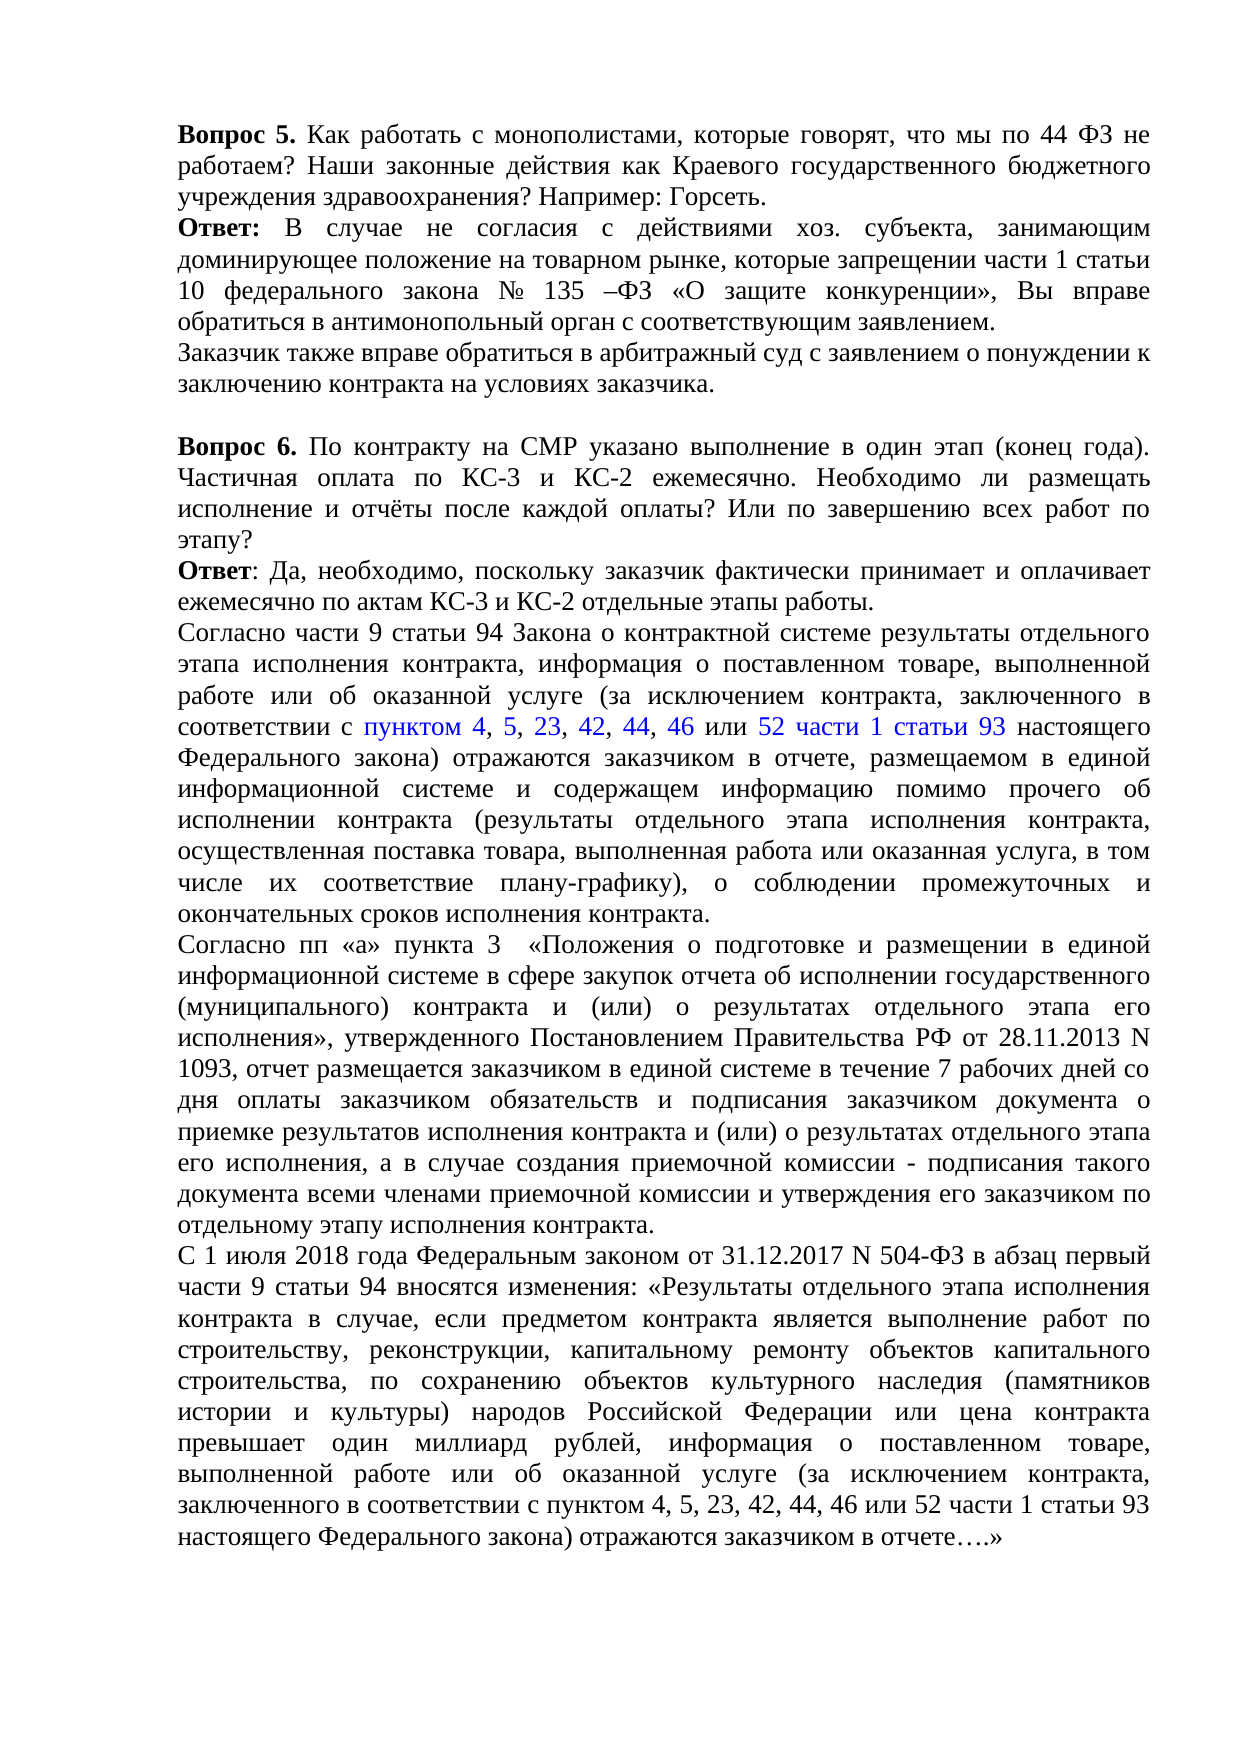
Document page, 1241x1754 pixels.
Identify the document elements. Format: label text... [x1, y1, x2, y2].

text Вопрос 6. По контракту на СМР указано выполнение в один этап (конец года). Частичная оплата по КС-3 и КС-2 ежемесячно. Необходимо ли размещать исполнение и отчёты после каждой оплаты? Или по завершению всех работ по этапу? [177, 429, 1152, 554]
text Согласно части 9 статьи 94 Закона о контрактной системе результаты отдельного этапа исполнения контракта, информация о поставленном товаре, выполненной работе или об оказанной услуге (за исключением контракта, заключенного в соответствии с пунктом 4, 5, 23, 42, 44, 46 или 52 части 1 статьи 93 настоящего Федерального закона) отражаются заказчиком в отчете, размещаемом в единой информационной системе и содержащем информацию помимо прочего об исполнении контракта (результаты отдельного этапа исполнения контракта, осуществленная поставка товара, выполненная работа или оказанная услуга, в том числе их соответствие плану-графику), о соблюдении промежуточных и окончательных сроков исполнения контракта. [177, 616, 1152, 928]
text Вопрос 5. Как работать с монополистами, которые говорят, что мы по 44 ФЗ не работаем? Наши законные действия как Краевого государственного бюджетного учреждения здравоохранения? Например: Горсеть. [177, 118, 1152, 212]
text Согласно пп «а» пункта 3 «Положения о подготовке и размещении в единой информационной системе в сфере закупок отчета об исполнении государственного (муниципального) контракта и (или) о результатах отдельного этапа его исполнения», утвержденного Постановлением Правительства РФ от 28.11.2013 N 1093, отчет размещается заказчиком в единой системе в течение 7 рабочих дней со дня оплаты заказчиком обязательств и подписания заказчиком документа о приемке результатов исполнения контракта и (или) о результатах отдельного этапа его исполнения, а в случае создания приемочной комиссии - подписания такого документа всеми членами приемочной комиссии и утверждения его заказчиком по отдельному этапу исполнения контракта. [177, 928, 1152, 1239]
text Заказчик также вправе обратиться в арбитражный суд с заявлением о понуждении к заключению контракта на условиях заказчика. [177, 336, 1152, 398]
text Ответ: Да, необходимо, поскольку заказчик фактически принимает и оплачивает ежемесячно по актам КС-3 и КС-2 отдельные этапы работы. [177, 554, 1152, 616]
text С 1 июля 2018 года Федеральным законом от 31.12.2017 N 504-ФЗ в абзац первый части 9 статьи 94 вносятся изменения: «Результаты отдельного этапа исполнения контракта в случае, если предметом контракта является выполнение работ по строительству, реконструкции, капитальному ремонту объектов капитального строительства, по сохранению объектов культурного наследия (памятников истории и культуры) народов Российской Федерации или цена контракта превышает один миллиард рублей, информация о поставленном товаре, выполненной работе или об оказанной услуге (за исключением контракта, заключенного в соответствии с пунктом 4, 5, 23, 42, 44, 46 или 52 части 1 статьи 93 настоящего Федерального закона) отражаются заказчиком в отчете….» [177, 1239, 1152, 1551]
text Ответ: В случае не согласия с действиями хоз. субъекта, занимающим доминирующее положение на товарном рынке, которые запрещении части 1 статьи 10 федерального закона № 135 –ФЗ «О защите конкуренции», Вы вправе обратиться в антимонопольный орган с соответствующим заявлением. [177, 212, 1152, 336]
